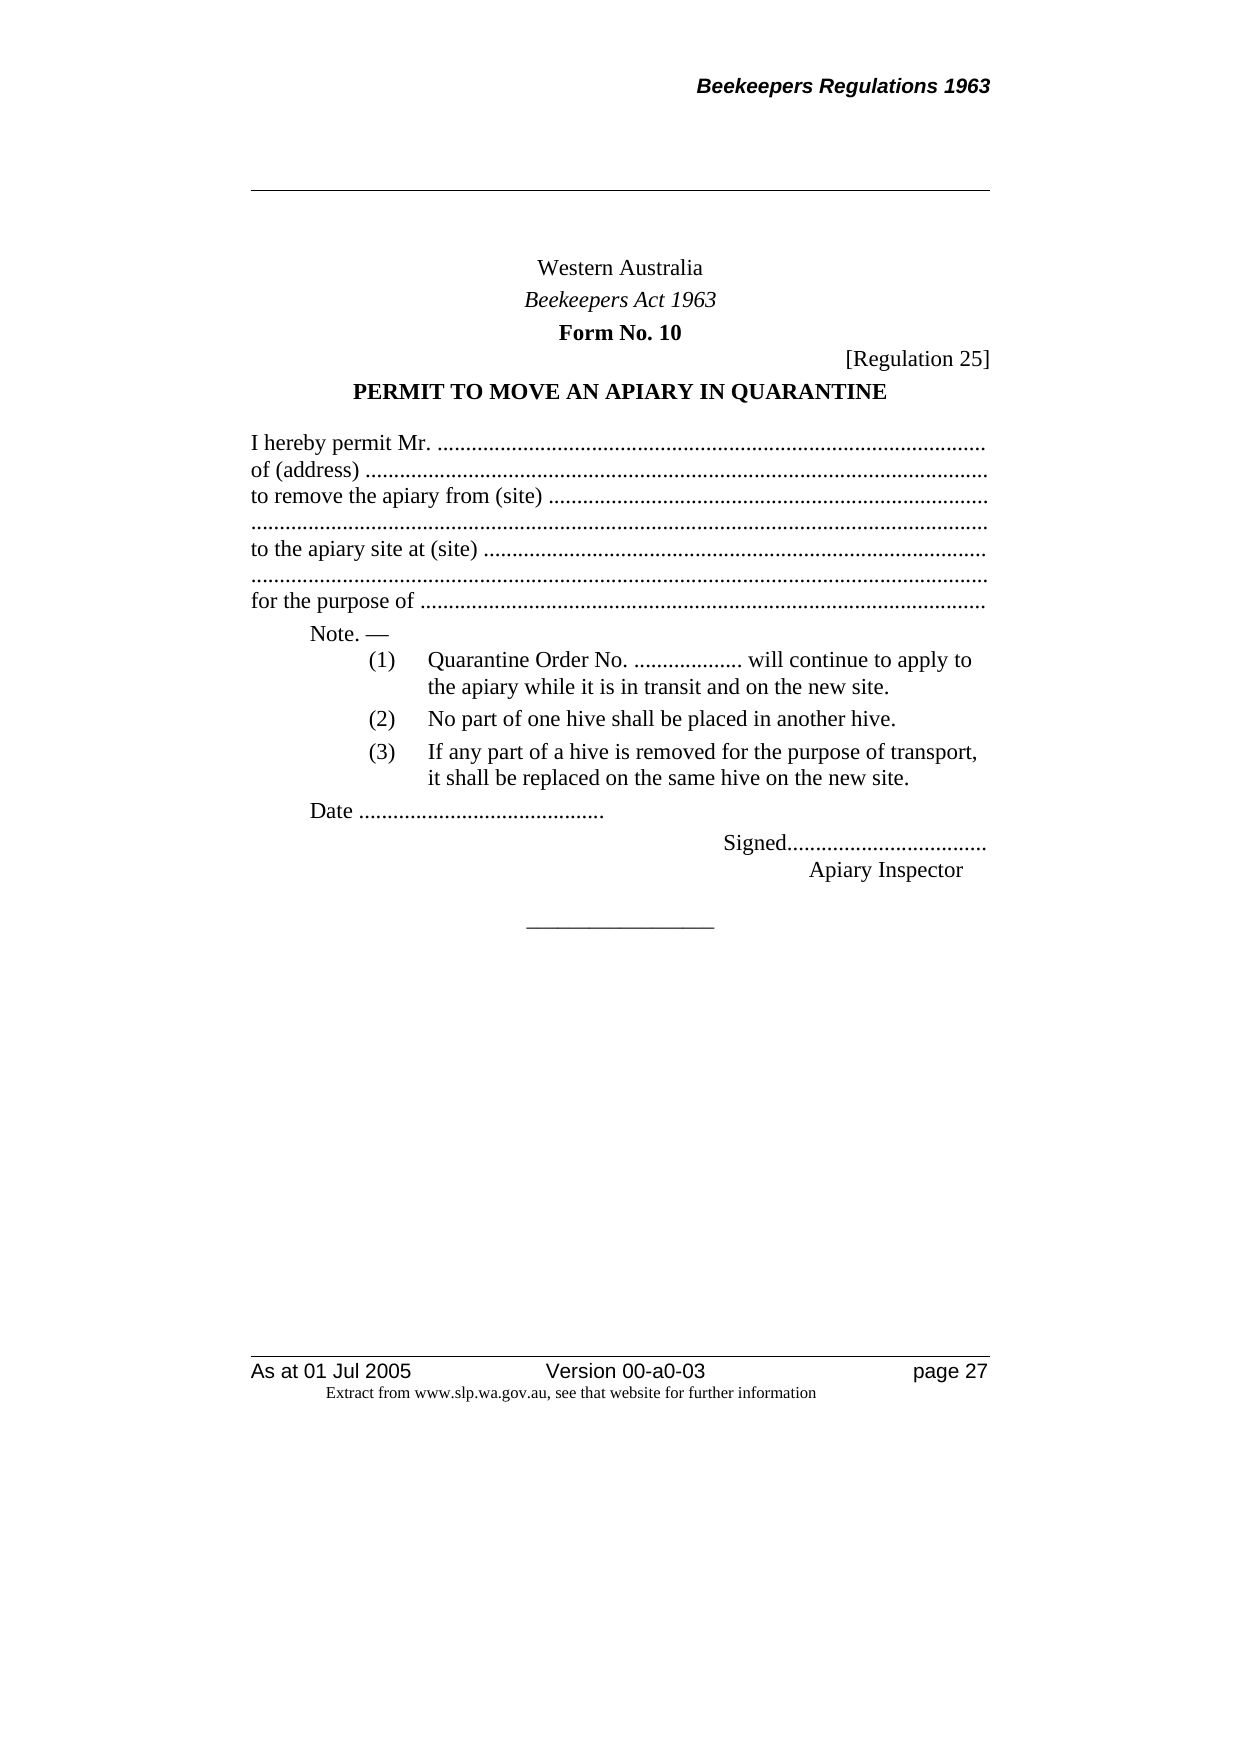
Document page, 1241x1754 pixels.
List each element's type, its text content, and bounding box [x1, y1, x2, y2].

text (1) Quarantine Order No. ................... will continue to apply to the apiary while it is in transit and on the new site. [369, 646, 990, 699]
text [Regulation 25] [251, 345, 990, 372]
text to remove the apiary from (site) ............................................................................. [251, 482, 990, 508]
text Signed................................... [723, 829, 990, 856]
text I hereby permit Mr. ................................................................................................ [251, 429, 990, 456]
text (2) No part of one hive shall be placed in another hive. [369, 705, 990, 732]
text ................................................................................................................................. [251, 561, 990, 587]
text Form No. 10 [251, 319, 990, 345]
text __________________ [251, 907, 990, 931]
text (3) If any part of a hive is removed for the purpose of transport, it shall be replaced on the same hive on the new site. [369, 738, 990, 791]
text for the purpose of ................................................................................................... [251, 587, 990, 614]
text Apiary Inspector [782, 856, 990, 882]
text Western Australia [251, 254, 990, 280]
text ................................................................................................................................. [251, 508, 990, 535]
text to the apiary site at (site) ........................................................................................ [251, 535, 990, 561]
text Beekeepers Act 1963 [251, 286, 990, 313]
text of (address) ............................................................................................................. [251, 456, 990, 482]
text Date ........................................... [309, 797, 990, 823]
text Note. — [309, 620, 990, 646]
text PERMIT TO MOVE AN APIARY IN QUARANTINE [251, 378, 990, 404]
